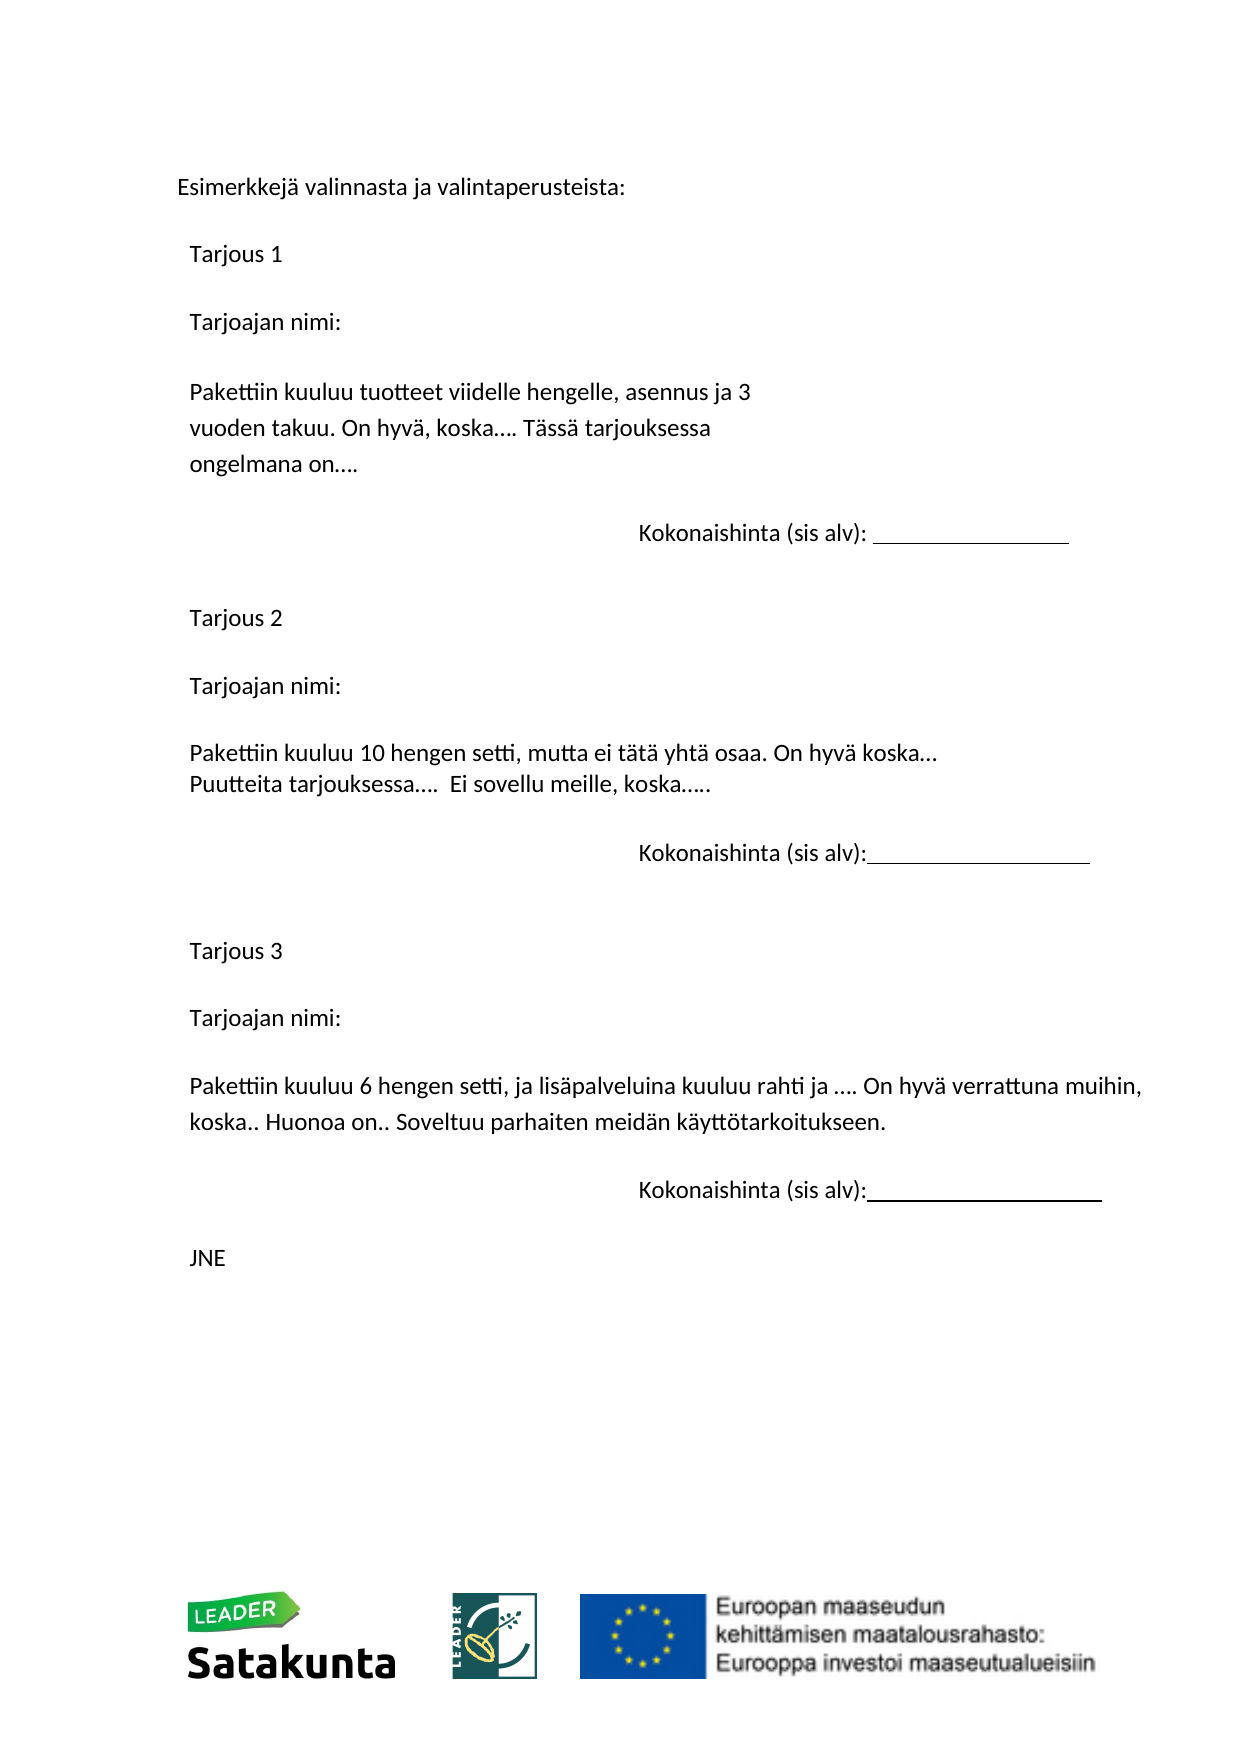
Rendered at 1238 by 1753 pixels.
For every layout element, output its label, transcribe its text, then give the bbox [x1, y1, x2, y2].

text Tarjous 3 [189, 935, 1208, 972]
text Kokonaishinta (sis alv): [639, 838, 1208, 865]
text Esimerkkejä valinnasta ja valintaperusteista: [177, 171, 1208, 208]
text Tarjous 2 [189, 602, 1208, 639]
text Puutteita tarjouksessa…. Ei sovellu meille, koska….. [189, 768, 1208, 798]
text Kokonaishinta (sis alv): [639, 1176, 1208, 1203]
text Tarjoajan nimi: [189, 670, 1208, 707]
text Pakettiin kuuluu 6 hengen setti, ja lisäpalveluina kuuluu rahti ja …. On hyvä verrattuna muihin, koska.. Huonoa on.. Soveltuu parhaiten meidän käyttötarkoitukseen. [189, 1070, 1152, 1137]
text Pakettiin kuuluu 10 hengen setti, mutta ei tätä yhtä osaa. On hyvä koska… [189, 737, 1208, 768]
picture [580, 1594, 1118, 1679]
text Tarjoajan nimi: [189, 1002, 1208, 1039]
text Tarjous 1 [189, 238, 1208, 275]
text Tarjoajan nimi: [189, 306, 1208, 342]
text Kokonaishinta (sis alv): [639, 518, 1208, 545]
text JNE [189, 1242, 1208, 1273]
text Pakettiin kuuluu tuotteet viidelle hengelle, asennus ja 3 vuoden takuu. On hyvä, koska…. Tässä tarjouksessa ongelmana on…. [189, 376, 762, 479]
picture [187, 1591, 443, 1679]
picture [452, 1593, 537, 1679]
